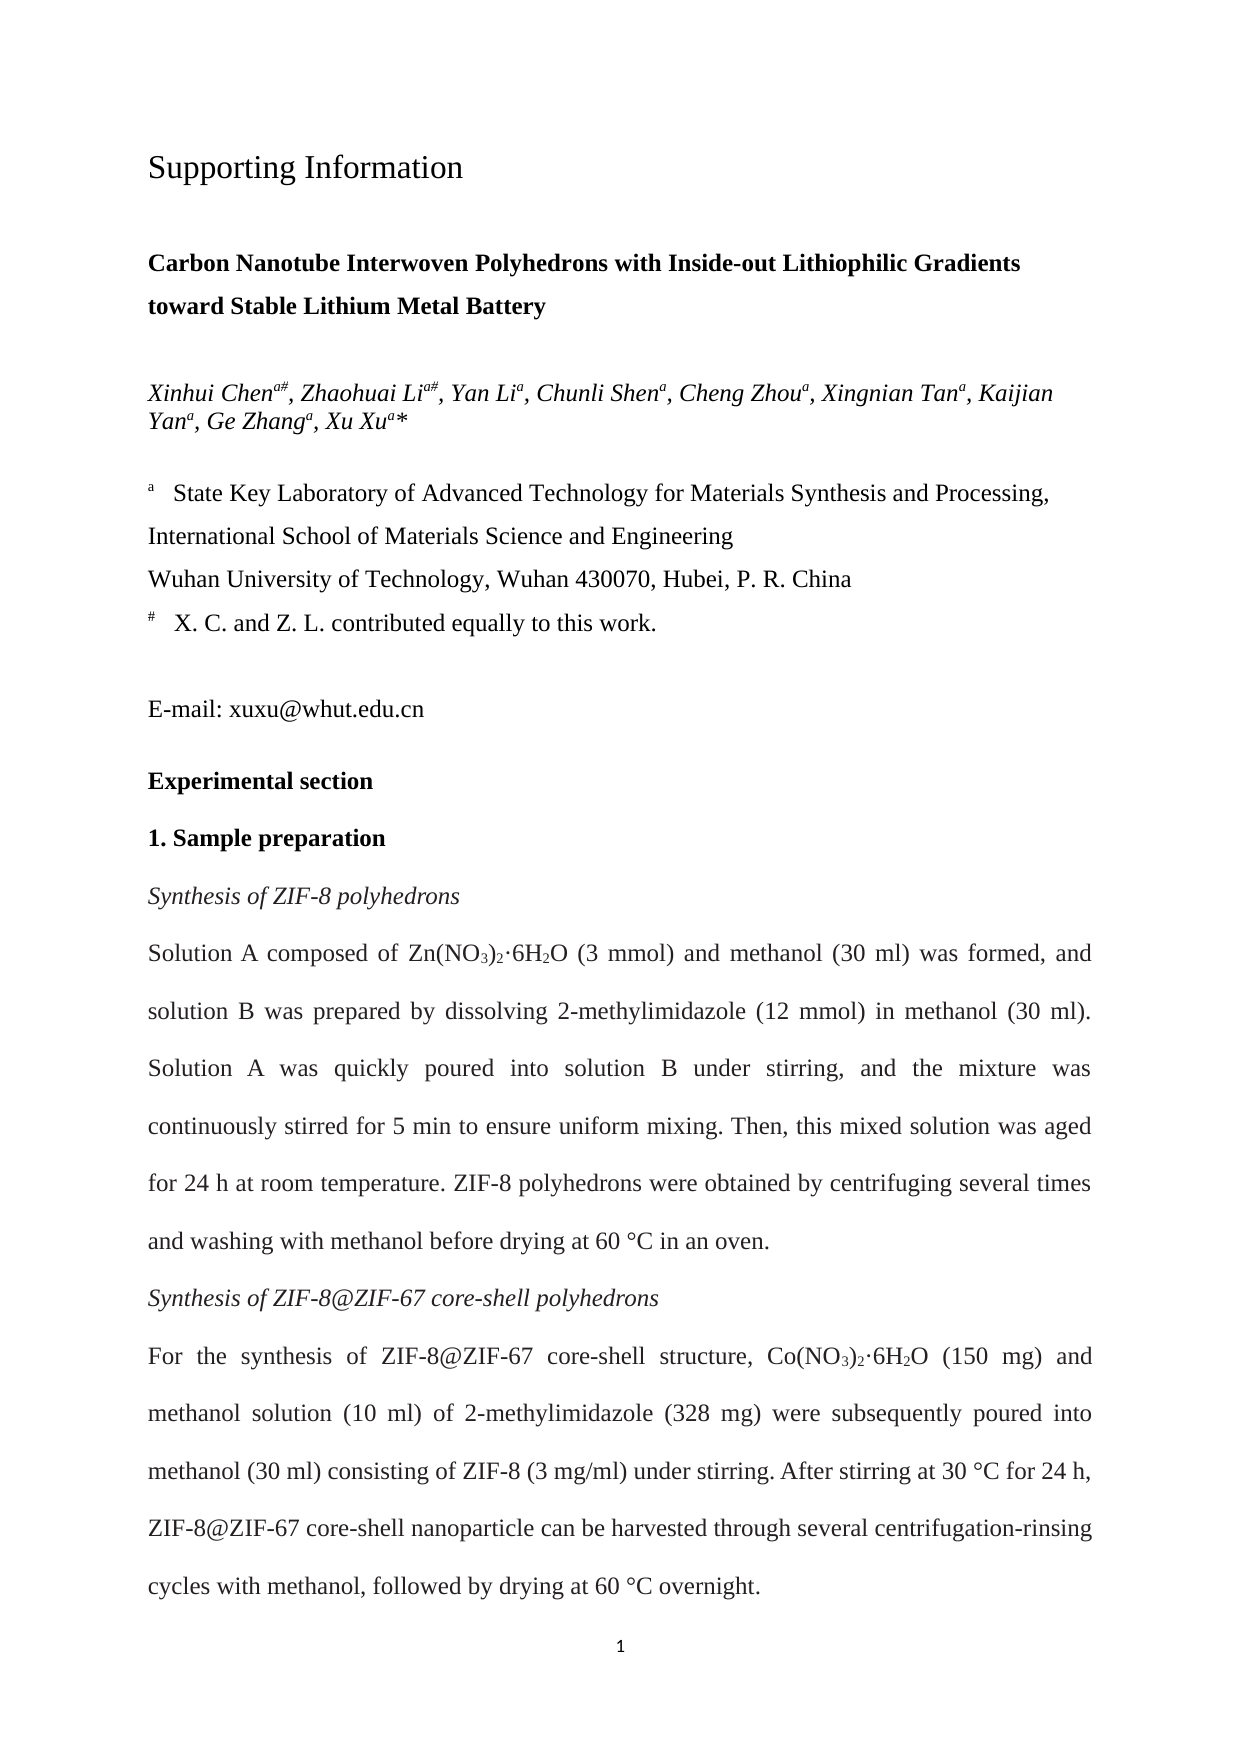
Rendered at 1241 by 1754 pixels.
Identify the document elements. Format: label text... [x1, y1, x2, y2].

text 1. Sample preparation [148, 823, 1093, 852]
text Synthesis of ZIF-8 polyhedrons [148, 881, 1093, 909]
text For the synthesis of ZIF-8@ZIF-67 core-shell structure, Co(NO3)2·6H2O (150 mg) and methanol solution (10 ml) of 2-methylimidazole (328 mg) were subsequently poured into methanol (30 ml) consisting of ZIF-8 (3 mg/ml) under stirring. After stirring at 30 °C for 24 h, ZIF-8@ZIF-67 core-shell nanoparticle can be harvested through several centrifugation-rinsing cycles with methanol, followed by drying at 60 °C overnight. [148, 1341, 1093, 1599]
text a State Key Laboratory of Advanced Technology for Materials Synthesis and Processing, International School of Materials Science and Engineering [148, 478, 1093, 550]
text Experimental section [148, 766, 1093, 794]
text Wuhan University of Technology, Wuhan 430070, Hubei, P. R. China [148, 564, 1093, 593]
text Synthesis of ZIF-8@ZIF-67 core-shell polyhedrons [148, 1283, 1093, 1312]
text Solution A composed of Zn(NO3)2·6H2O (3 mmol) and methanol (30 ml) was formed, and solution B was prepared by dissolving 2-methylimidazole (12 mmol) in methanol (30 ml). Solution A was quickly poured into solution B under stirring, and the mixture was continuously stirred for 5 min to ensure uniform mixing. Then, this mixed solution was aged for 24 h at room temperature. ZIF-8 polyhedrons were obtained by centrifuging several times and washing with methanol before drying at 60 °C in an oven. [148, 938, 1093, 1254]
text # X. C. and Z. L. contributed equally to this work. [148, 608, 1093, 636]
text Xinhui Chena#, Zhaohuai Lia#, Yan Lia, Chunli Shena, Cheng Zhoua, Xingnian Tana, Kaijian Yana, Ge Zhanga, Xu Xua* [148, 378, 1093, 435]
text Supporting Information [148, 148, 1093, 186]
text E-mail: xuxu@whut.edu.cn [148, 694, 1093, 723]
text Carbon Nanotube Interwoven Polyhedrons with Inside-out Lithiophilic Gradients toward Stable Lithium Metal Battery [148, 248, 1093, 320]
